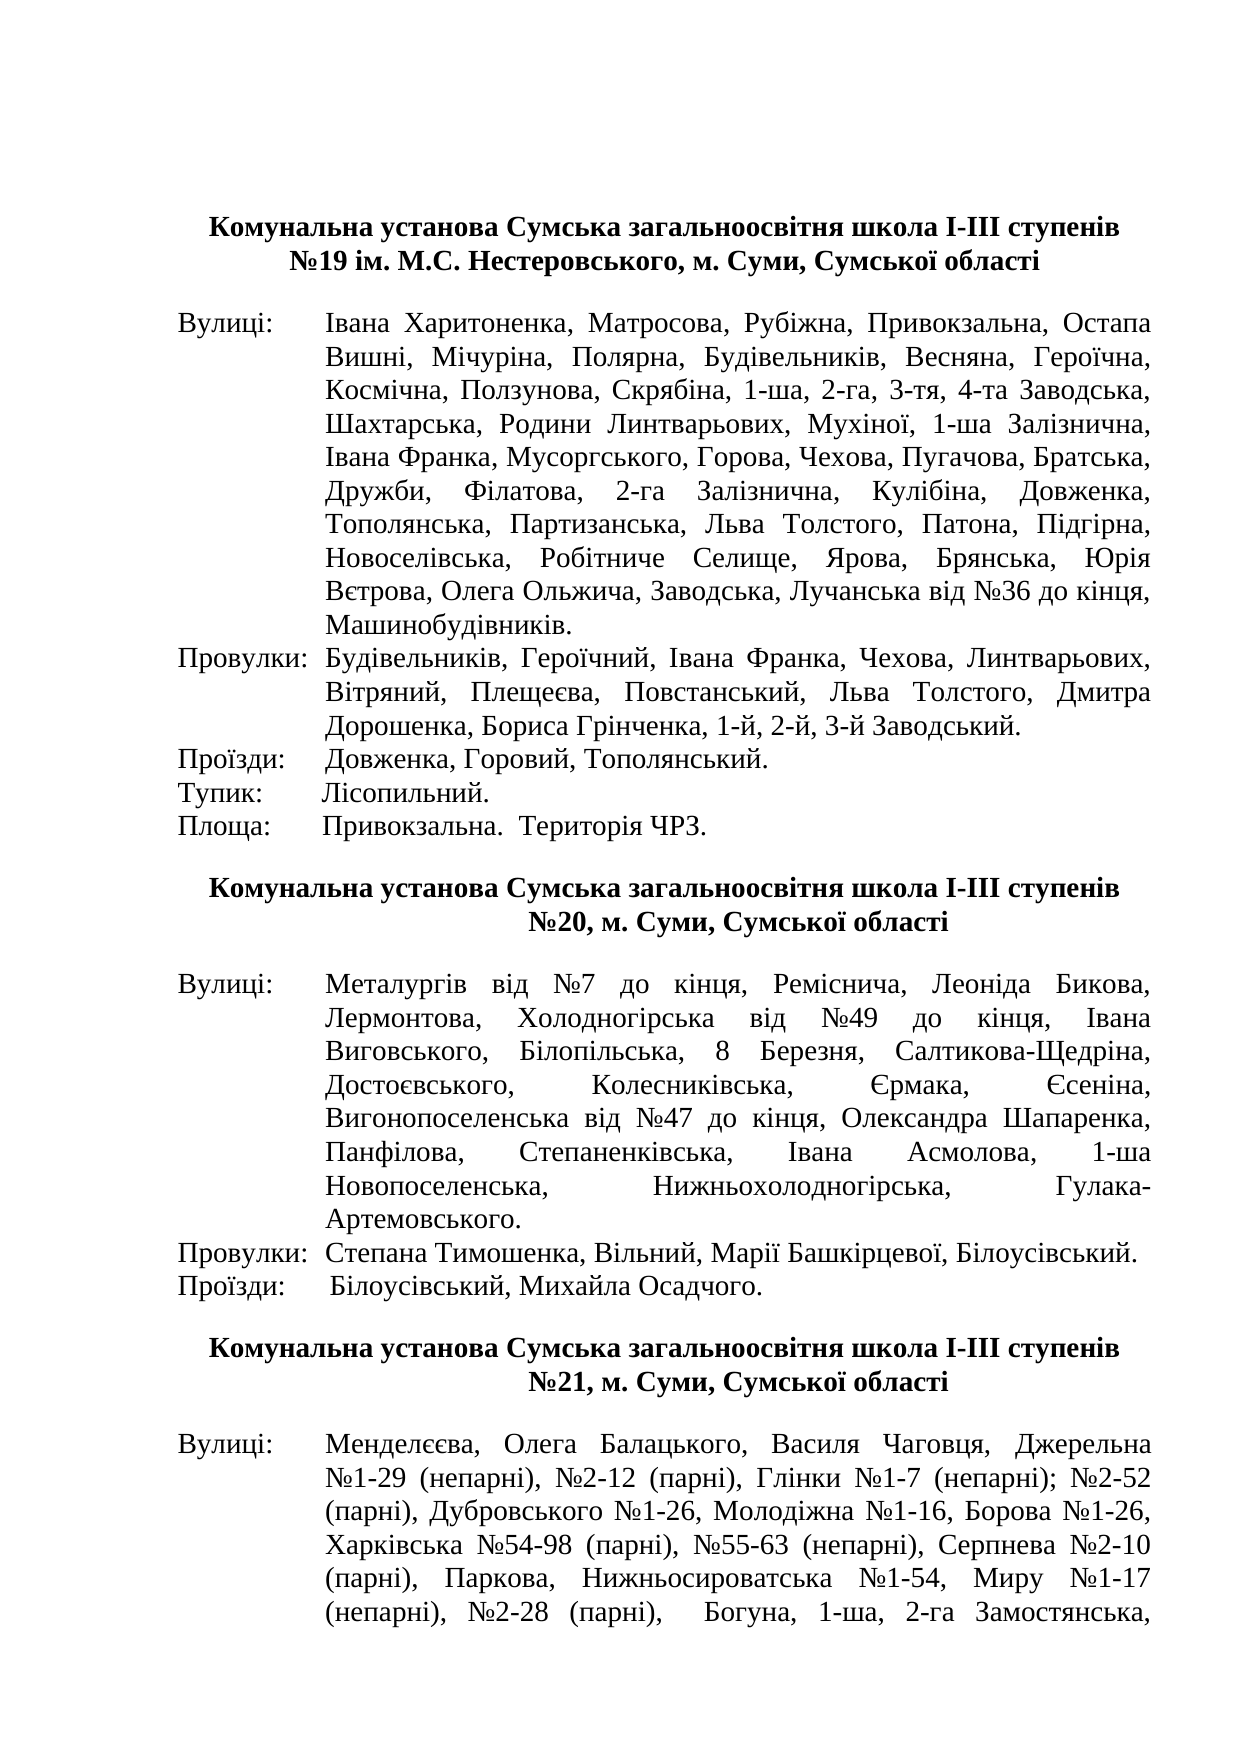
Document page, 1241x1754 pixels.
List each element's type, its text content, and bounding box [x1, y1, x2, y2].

text Комунальна установа Сумська загальноосвітня школа І-ІІІ ступенів №20, м. Суми, Сумської області [177, 871, 1152, 938]
text Проїзди: Білоусівський, Михайла Осадчого. [177, 1268, 1152, 1302]
text Провулки: Будівельників, Героїчний, Iвана Франка, Чехова, Линтварьових, Вітряний, Плещеєва, Повстанський, Льва Толстого, Дмитра Дорошенка, Бориса Грінченка, 1-й, 2-й, 3-й Заводський. [177, 641, 1152, 741]
text Вулиці: Івана Харитоненка, Матросова, Рубіжна, Привокзальна, Остапа Вишні, Мічуріна, Полярна, Будівельників, Весняна, Героїчна, Космічна, Ползунова, Скрябіна, 1-ша, 2-га, 3-тя, 4-та Заводська, Шахтарська, Родини Линтварьових, Мухіної, 1-ша Залізнична, Iвана Франка, Мусоргського, Горова, Чехова, Пугачова, Братська, Дружби, Філатова, 2-га Залізнична, Кулібіна, Довженка, Тополянська, Партизанська, Льва Толстого, Патона, Підгірна, Новоселівська, Робітниче Селище, Ярова, Брянська, Юрія Вєтрова, Олега Ольжича, Заводська, Лучанська від №36 до кінця, Машинобудівників. [177, 305, 1152, 641]
text Провулки: Степана Тимошенка, Вільний, Марії Башкірцевої, Білоусівський. [177, 1235, 1152, 1268]
text Площа: Привокзальна. Територія ЧРЗ. [177, 808, 1152, 842]
text Комунальна установа Сумська загальноосвітня школа І-ІІІ ступенів №19 ім. М.С. Нестеровського, м. Суми, Сумської області [177, 209, 1152, 276]
text Проїзди: Довженка, Горовий, Тополянський. [177, 741, 1152, 775]
text Тупик: Лісопильний. [177, 775, 1152, 808]
text Вулиці: Металургів від №7 до кінця, Реміснича, Леоніда Бикова, Лермонтова, Холодногірська від №49 до кінця, Івана Виговського, Білопільська, 8 Березня, Салтикова-Щедріна, Достоєвського, Колесниківська, Єрмака, Єсеніна, Вигонопоселенська від №47 до кінця, Олександра Шапаренка, Панфілова, Степаненківська, Івана Асмолова, 1-ша Новопоселенська, Нижньохолодногірська, Гулака-Артемовського. [177, 966, 1152, 1235]
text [177, 1426, 1152, 1628]
text Комунальна установа Сумська загальноосвітня школа І-ІІІ ступенів №21, м. Суми, Сумської області [177, 1331, 1152, 1398]
